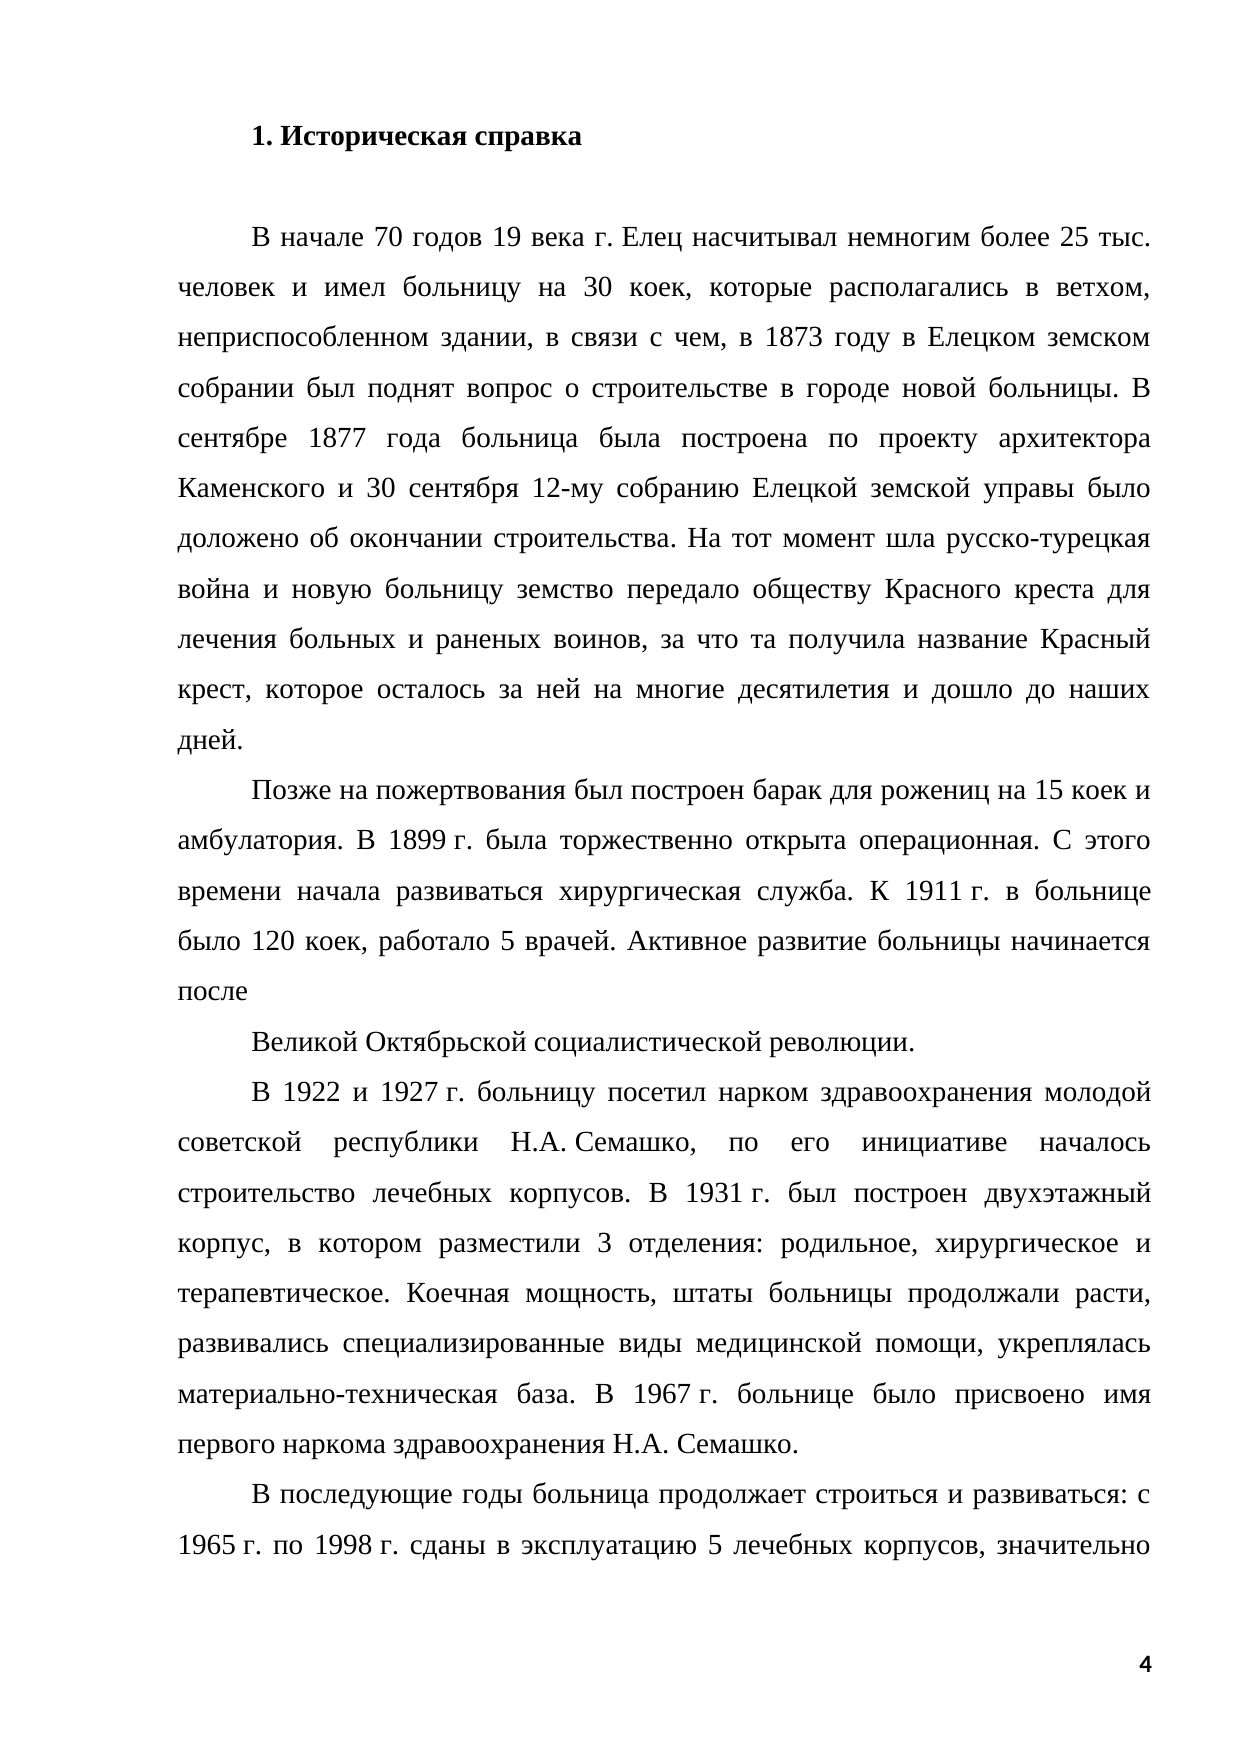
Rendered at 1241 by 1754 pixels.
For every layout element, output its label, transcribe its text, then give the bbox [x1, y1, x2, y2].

text Великой Октябрьской социалистической революции. [177, 1024, 1152, 1057]
text В начале 70 годов 19 века г. Елец насчитывал немногим более 25 тыс. человек и имел больницу на 30 коек, которые располагались в ветхом, неприспособленном здании, в связи с чем, в 1873 году в Елецком земском собрании был поднят вопрос о строительстве в городе новой больницы. В сентябре 1877 года больница была построена по проекту архитектора Каменского и 30 сентября 12-му собранию Елецкой земской управы было доложено об окончании строительства. На тот момент шла русско-турецкая война и новую больницу земство передало обществу Красного креста для лечения больных и раненых воинов, за что та получила название Красный крест, которое осталось за ней на многие десятилетия и дошло до наших дней. [177, 219, 1152, 755]
text Позже на пожертвования был построен барак для рожениц на 15 коек и амбулатория. В 1899 г. была торжественно открыта операционная. С этого времени начала развиваться хирургическая служба. К 1911 г. в больнице было 120 коек, работало 5 врачей. Активное развитие больницы начинается после [177, 772, 1152, 1007]
text 1. Историческая справка [177, 118, 1152, 152]
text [177, 1477, 1152, 1560]
text В 1922 и 1927 г. больницу посетил нарком здравоохранения молодой советской республики Н.А. Семашко, по его инициативе началось строительство лечебных корпусов. В 1931 г. был построен двухэтажный корпус, в котором разместили 3 отделения: родильное, хирургическое и терапевтическое. Коечная мощность, штаты больницы продолжали расти, развивались специализированные виды медицинской помощи, укреплялась материально-техническая база. В 1967 г. больнице было присвоено имя первого наркома здравоохранения Н.А. Семашко. [177, 1074, 1152, 1460]
